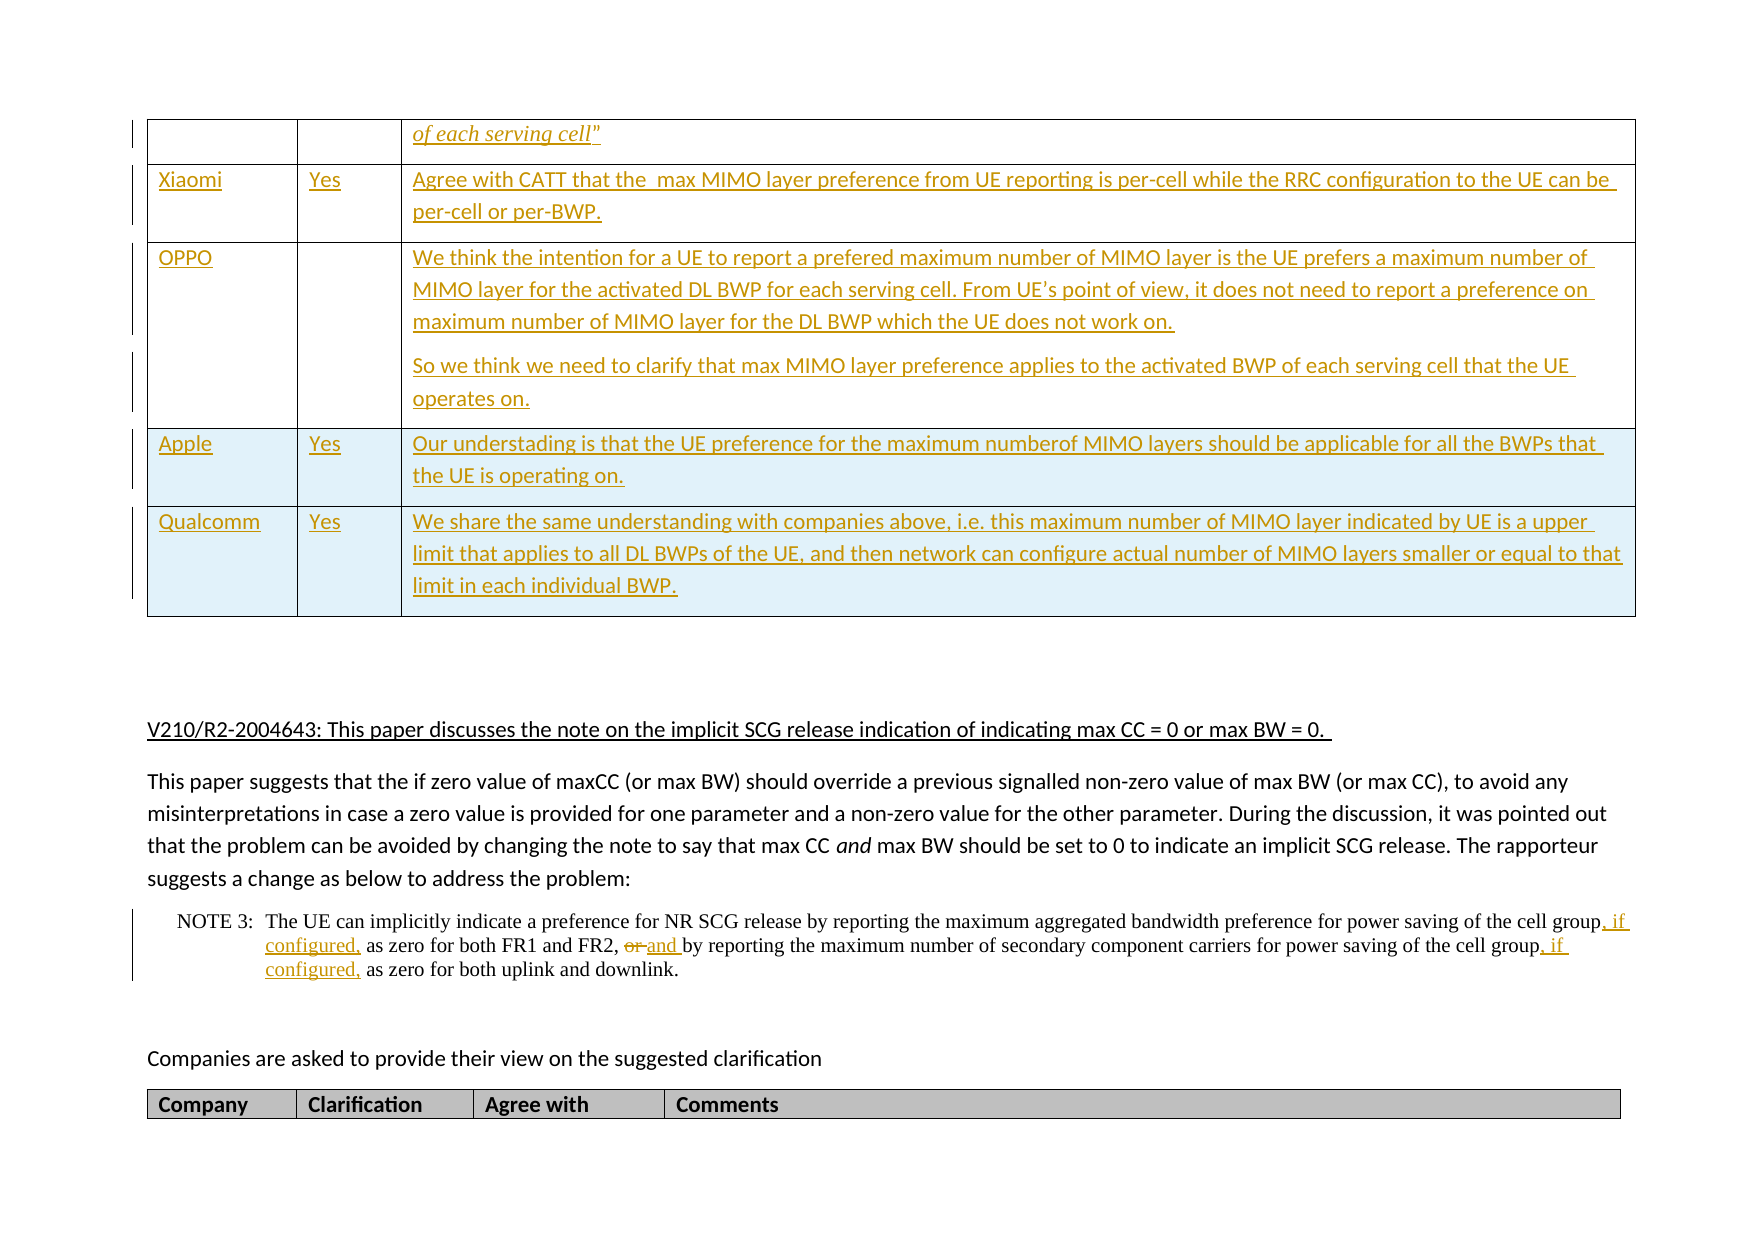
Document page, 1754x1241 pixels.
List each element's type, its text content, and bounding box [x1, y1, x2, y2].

table_cell [298, 120, 401, 164]
text Companies are asked to provide their view on the suggested clarification [147, 1044, 1635, 1072]
table_cell [402, 120, 1635, 164]
table_cell [148, 243, 297, 428]
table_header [474, 1090, 664, 1118]
table_header Company [148, 1090, 296, 1118]
table_header Comments [665, 1090, 1620, 1118]
text This paper suggests that the if zero value of maxCC (or max BW) should override a previous signalled non-zero value of max BW (or max CC), to avoid any misinterpretations in case a zero value is provided for one parameter and a non-zero value for the other parameter. During the discussion, it was pointed out that the problem can be avoided by changing the note to say that max CC and max BW should be set to 0 to indicate an implicit SCG release. The rapporteur suggests a change as below to address the problem: [147, 767, 1635, 892]
subtitle V210/R2-2004643: This paper discusses the note on the implicit SCG release indication of indicating max CC = 0 or max BW = 0. [147, 715, 1635, 743]
table_cell [402, 243, 1635, 428]
table_cell [298, 165, 401, 242]
table_cell [148, 120, 297, 164]
table_cell [148, 165, 297, 242]
table_cell [402, 165, 1635, 242]
text NOTE 3: The UE can implicitly indicate a preference for NR SCG release by reporting the maximum aggregated bandwidth preference for power saving of the cell group as zero for both FR1 and FR2, by reporting the maximum number of secondary component carriers for power saving of the cell group as zero for both uplink and downlink. [177, 908, 1635, 981]
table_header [297, 1090, 473, 1118]
table_cell [298, 243, 401, 428]
